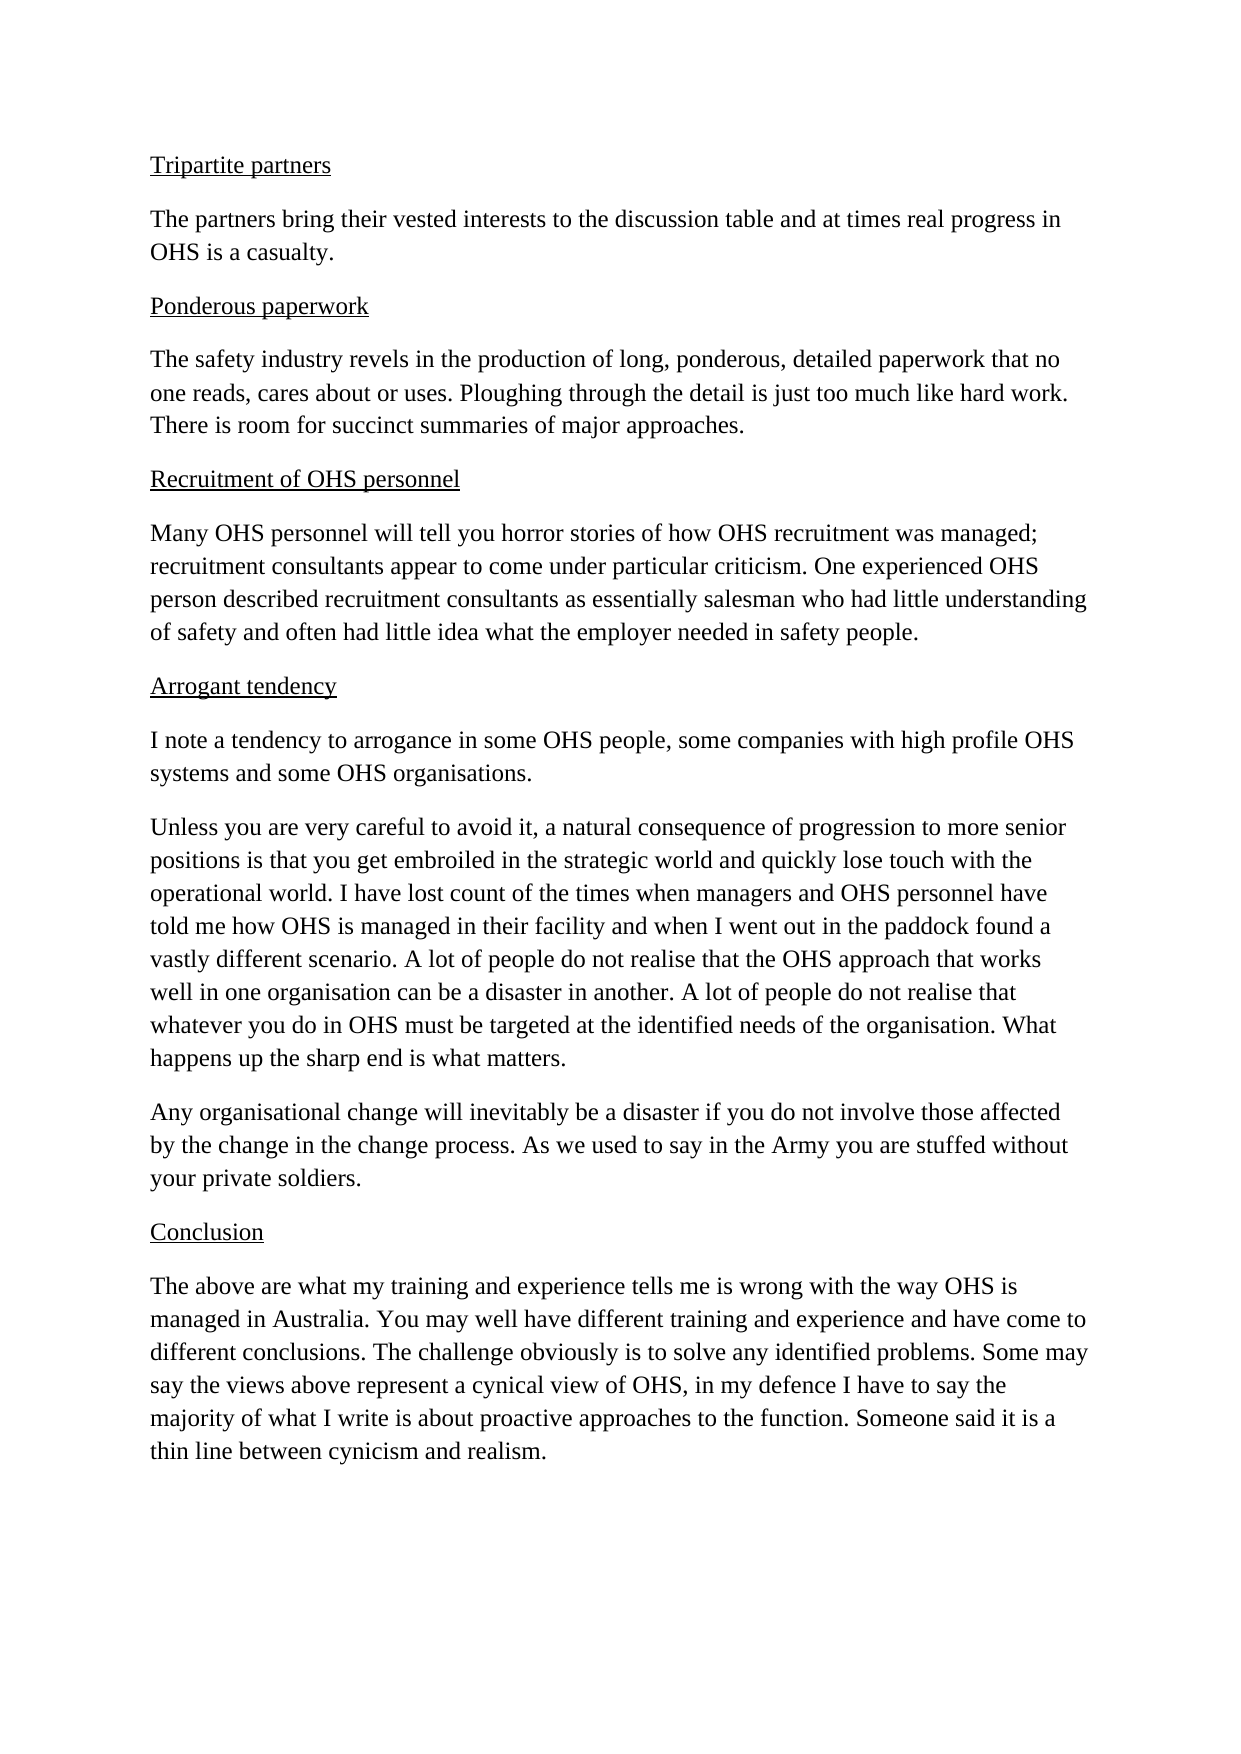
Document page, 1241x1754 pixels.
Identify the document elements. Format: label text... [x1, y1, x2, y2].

text Many OHS personnel will tell you horror stories of how OHS recruitment was managed; recruitment consultants appear to come under particular criticism. One experienced OHS person described recruitment consultants as essentially salesman who had little understanding of safety and often had little idea what the employer needed in safety people. [150, 518, 1090, 646]
text Tripartite partners [150, 150, 1090, 179]
text The safety industry revels in the production of long, ponderous, detailed paperwork that no one reads, cares about or uses. Ploughing through the detail is just too much like hard work. There is room for succinct summaries of major approaches. [150, 344, 1090, 439]
text Unless you are very careful to avoid it, a natural consequence of progression to more senior positions is that you get embroiled in the strategic world and quickly lose touch with the operational world. I have lost count of the times when managers and OHS personnel have told me how OHS is managed in their facility and when I went out in the paddock found a vastly different scenario. A lot of people do not realise that the OHS approach that works well in one organisation can be a disaster in another. A lot of people do not realise that whatever you do in OHS must be targeted at the identified needs of the organisation. What happens up the sharp end is what matters. [150, 812, 1090, 1072]
text Ponderous paperwork [150, 291, 1090, 319]
text I note a tendency to arrogance in some OHS people, some companies with high profile OHS systems and some OHS organisations. [150, 725, 1090, 787]
text Recruitment of OHS personnel [150, 464, 1090, 493]
text The above are what my training and experience tells me is wrong with the way OHS is managed in Australia. You may well have different training and experience and have come to different conclusions. The challenge obviously is to solve any identified problems. Some may say the views above represent a cynical view of OHS, in my defence I have to say the majority of what I write is about proactive approaches to the function. Someone said it is a thin line between cynicism and realism. [150, 1271, 1090, 1464]
text Any organisational change will inevitably be a disaster if you do not involve those affected by the change in the change process. As we used to say in the Army you are stuffed without your private soldiers. [150, 1097, 1090, 1192]
text Arrogant tendency [150, 671, 1090, 700]
text The partners bring their vested interests to the discussion table and at times real progress in OHS is a casualty. [150, 204, 1090, 266]
text Conclusion [150, 1217, 1090, 1246]
